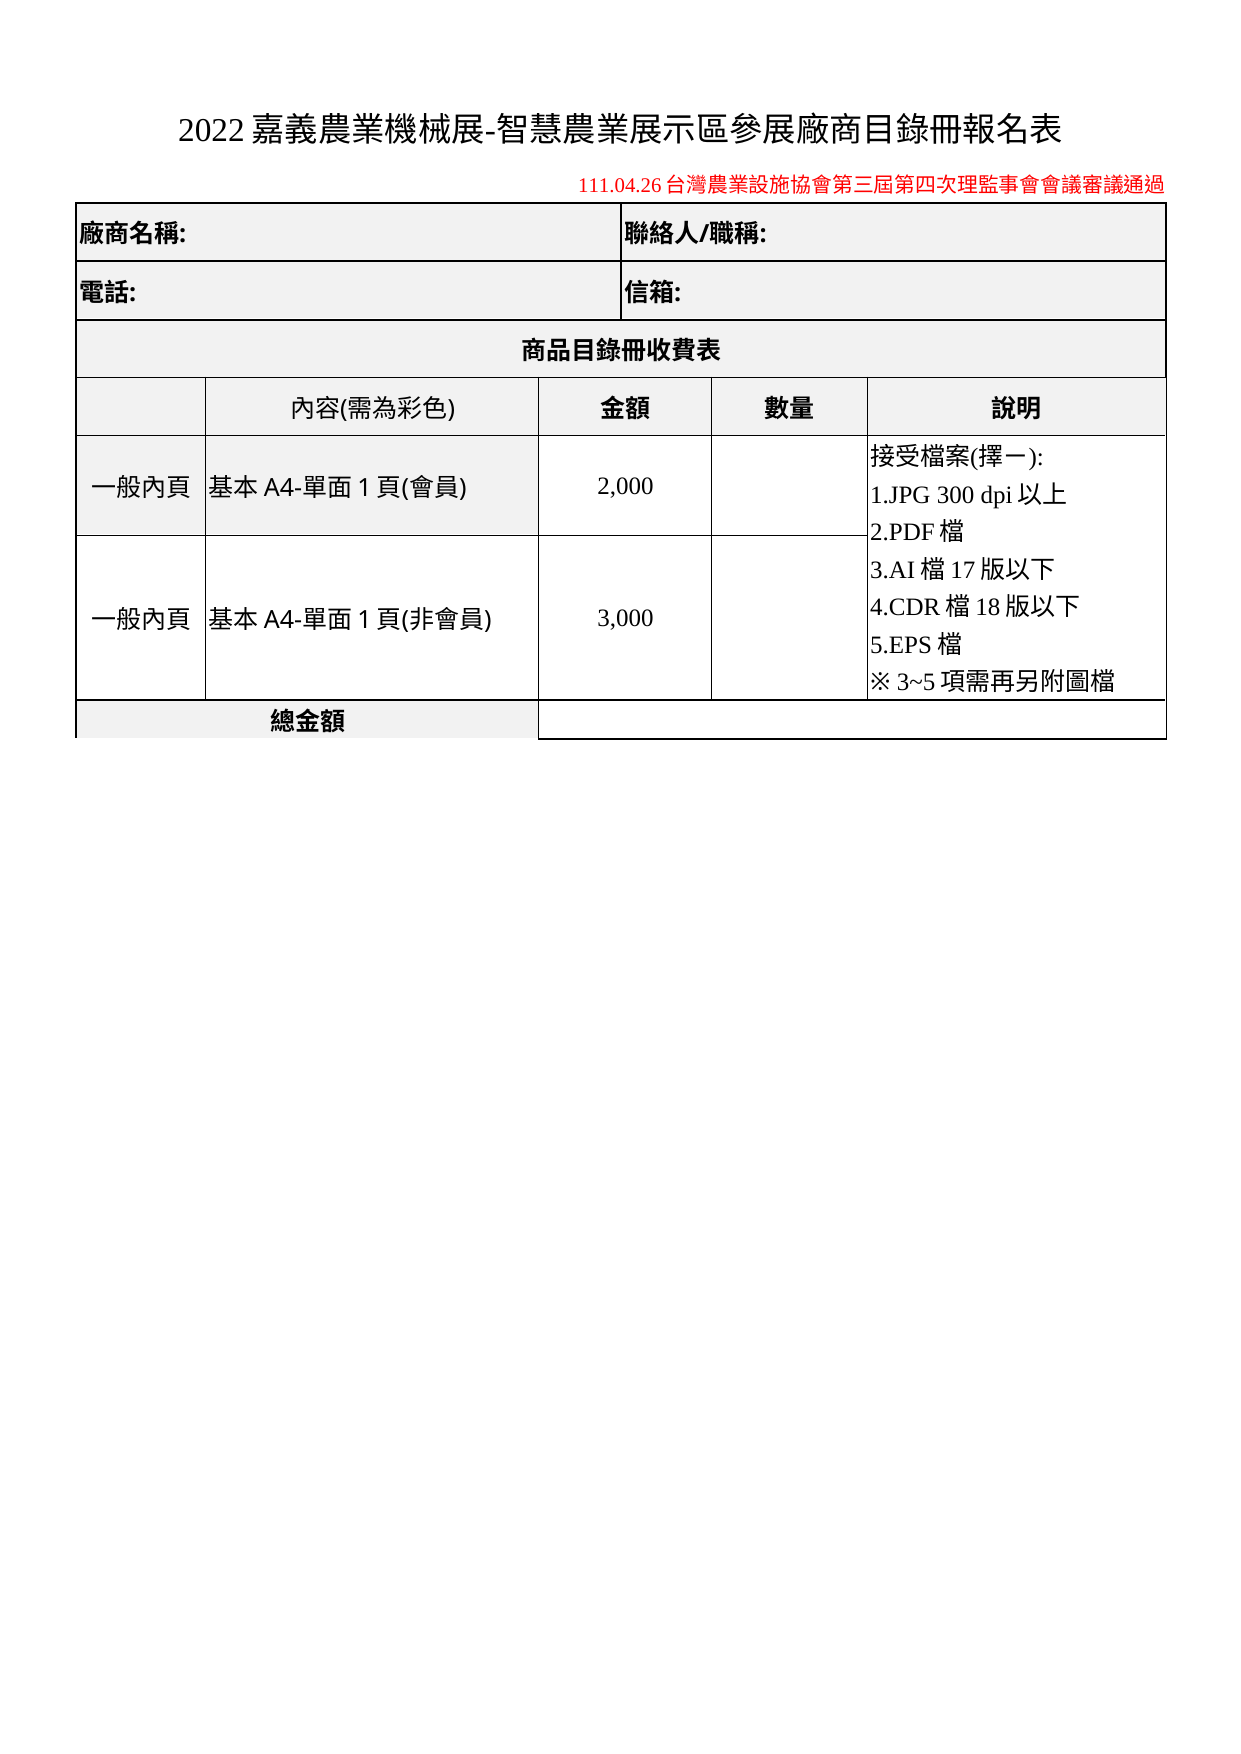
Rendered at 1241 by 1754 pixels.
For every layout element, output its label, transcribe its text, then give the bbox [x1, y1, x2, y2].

table_header 廠商名稱: [77, 204, 620, 260]
text 111.04.26台灣農業設施協會第三屆第四次理監事會會議審議通過 [75, 164, 1165, 202]
table_cell [712, 536, 867, 698]
table_cell 商品目錄冊收費表 [77, 321, 1165, 377]
table_cell 一般內頁 [77, 436, 205, 534]
table_cell 總金額 [77, 701, 538, 738]
table_cell 接受檔案(擇ㄧ): 1.JPG 300 dpi以上 2.PDF檔 3.AI檔17版以下 4.CDR檔18版以下 5.EPS檔 ※ 3~5項需再另附圖檔 [868, 435, 1166, 698]
table_cell [77, 378, 205, 435]
table_cell 金額 [539, 378, 711, 435]
table_cell [712, 436, 867, 534]
table_header 聯絡人/職稱: [622, 204, 1165, 260]
table_cell 3,000 [539, 536, 711, 698]
table_cell 電話: [77, 262, 620, 318]
table_cell 2,000 [539, 436, 711, 534]
table_cell 一般內頁 [77, 536, 205, 698]
table_cell 基本A4-單面1頁(會員) [206, 436, 538, 534]
table_cell 信箱: [622, 262, 1165, 318]
table_cell 基本A4-單面1頁(非會員) [206, 536, 538, 698]
table_cell [539, 699, 1166, 738]
table_cell 數量 [712, 378, 867, 435]
text 2022嘉義農業機械展-智慧農業展示區參展廠商目錄冊報名表 [75, 89, 1165, 164]
table_cell 說明 [868, 378, 1166, 435]
table_cell 內容(需為彩色) [206, 378, 538, 435]
